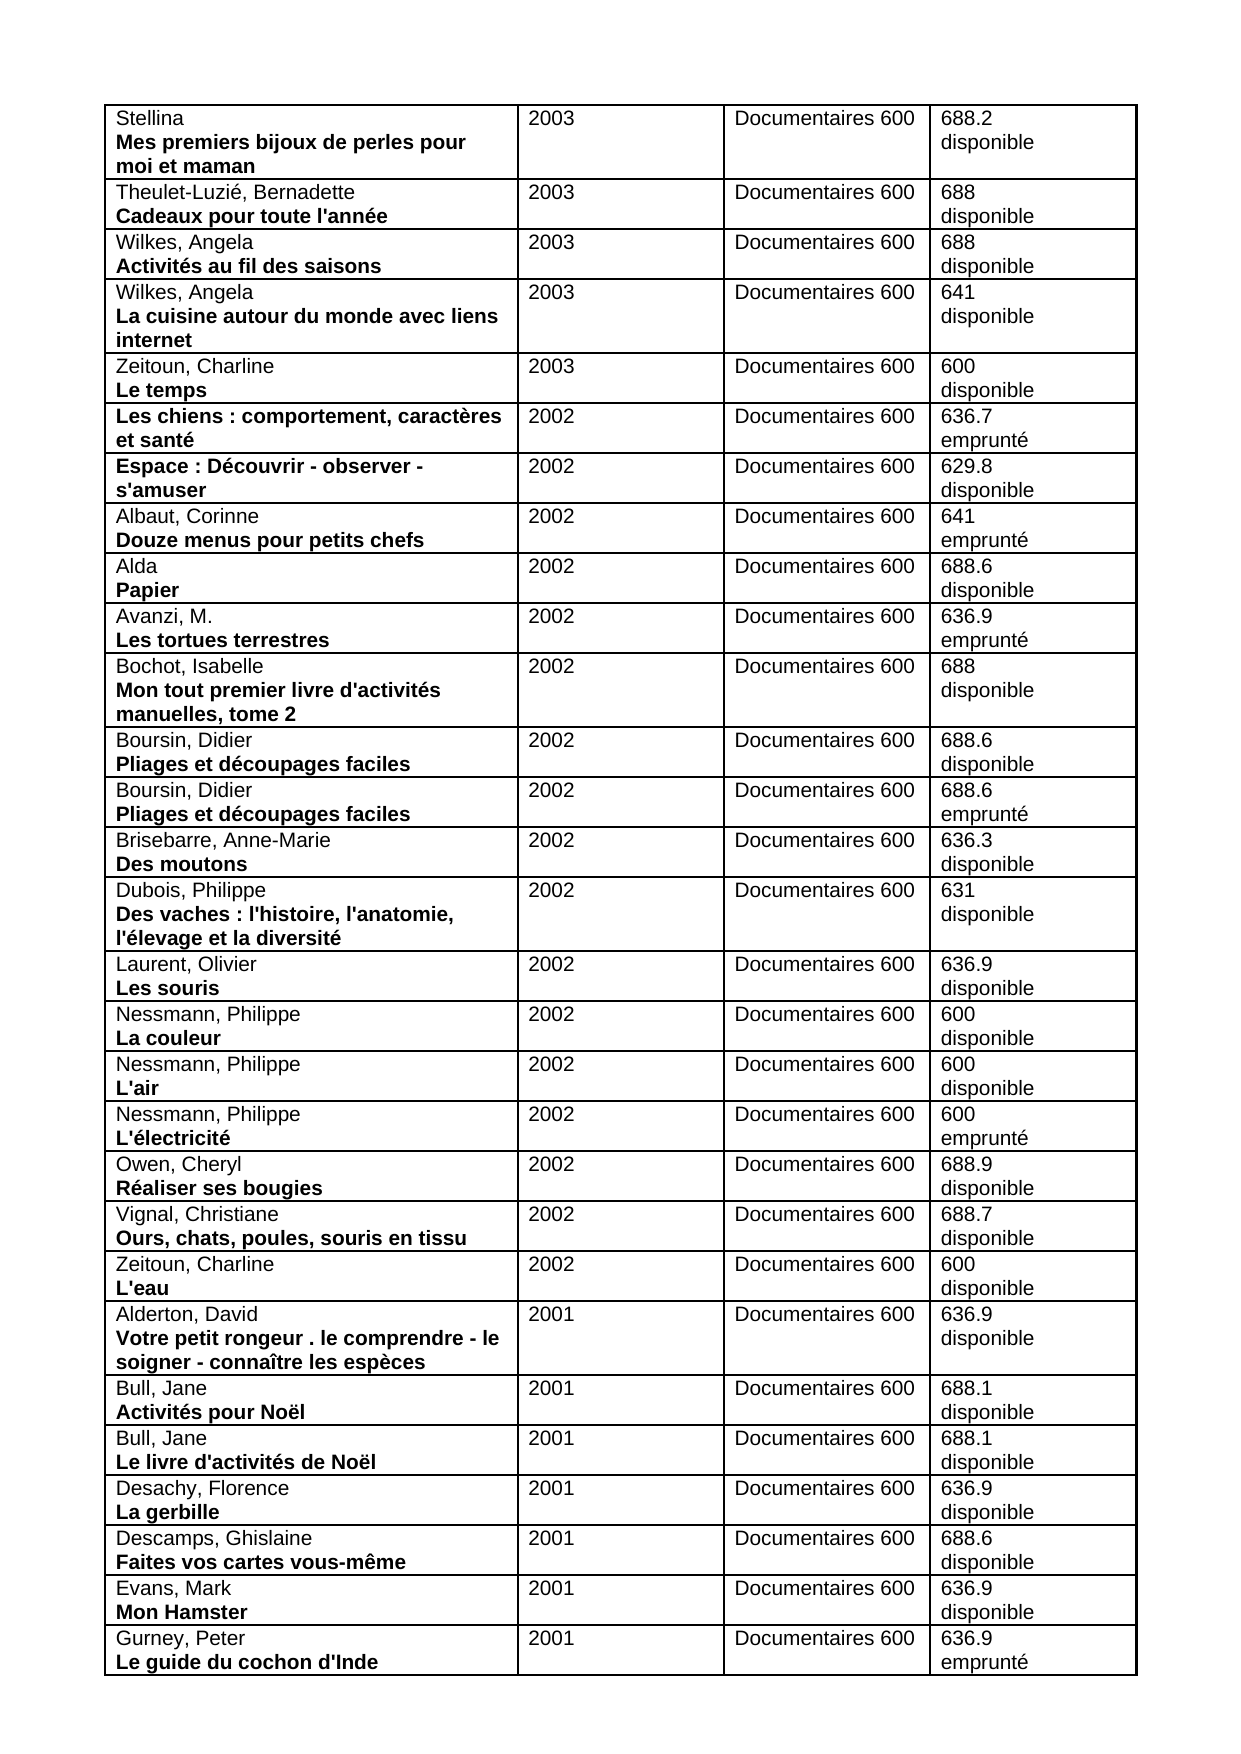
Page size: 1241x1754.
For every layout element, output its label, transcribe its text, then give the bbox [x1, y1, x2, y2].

table_cell Nessmann, Philippe L'air [106, 1052, 517, 1100]
table_cell 688.1 disponible [931, 1426, 1135, 1474]
table_cell 2002 [519, 654, 723, 726]
table_cell Documentaires 600 [725, 1052, 929, 1100]
table_cell Stellina Mes premiers bijoux de perles pour moi et maman [106, 106, 517, 178]
table_cell 2002 [519, 404, 723, 452]
table_cell 2001 [519, 1526, 723, 1574]
table_cell 2001 [519, 1476, 723, 1524]
table_cell Documentaires 600 [725, 878, 929, 950]
table_cell Gurney, Peter Le guide du cochon d'Inde [106, 1626, 517, 1674]
table_cell Nessmann, Philippe La couleur [106, 1002, 517, 1050]
table_cell Documentaires 600 [725, 454, 929, 502]
table_cell 2001 [519, 1302, 723, 1374]
table_cell 2002 [519, 504, 723, 552]
table_cell Documentaires 600 [725, 1526, 929, 1574]
table_cell Documentaires 600 [725, 604, 929, 652]
table_cell Vignal, Christiane Ours, chats, poules, souris en tissu [106, 1202, 517, 1250]
table_cell Documentaires 600 [725, 280, 929, 352]
table_cell Espace : Découvrir - observer - s'amuser [106, 454, 517, 502]
table_cell 600 disponible [931, 354, 1135, 402]
table_cell 2002 [519, 454, 723, 502]
table_cell 600 disponible [931, 1252, 1135, 1300]
table_cell 688.6 disponible [931, 1526, 1135, 1574]
table_cell Brisebarre, Anne-Marie Des moutons [106, 828, 517, 876]
table_cell Documentaires 600 [725, 654, 929, 726]
table_cell 2003 [519, 354, 723, 402]
table_cell 600 disponible [931, 1002, 1135, 1050]
table_cell 629.8 disponible [931, 454, 1135, 502]
table_cell 2003 [519, 106, 723, 178]
table_cell 688.2 disponible [931, 106, 1135, 178]
table_cell Documentaires 600 [725, 828, 929, 876]
table_cell Bull, Jane Le livre d'activités de Noël [106, 1426, 517, 1474]
table_cell Documentaires 600 [725, 1376, 929, 1424]
table_cell Les chiens : comportement, caractères et santé [106, 404, 517, 452]
table_cell 636.9 disponible [931, 952, 1135, 1000]
table_cell 2003 [519, 180, 723, 228]
table_cell 2001 [519, 1626, 723, 1674]
table_cell Theulet-Luzié, Bernadette Cadeaux pour toute l'année [106, 180, 517, 228]
table_cell Documentaires 600 [725, 1202, 929, 1250]
table_cell 600 emprunté [931, 1102, 1135, 1150]
table_cell 2001 [519, 1576, 723, 1624]
table_cell Wilkes, Angela La cuisine autour du monde avec liens internet [106, 280, 517, 352]
table_cell Laurent, Olivier Les souris [106, 952, 517, 1000]
table_cell Zeitoun, Charline Le temps [106, 354, 517, 402]
table_cell 688.7 disponible [931, 1202, 1135, 1250]
table_cell 2002 [519, 1252, 723, 1300]
table_cell 2002 [519, 878, 723, 950]
table_cell 641 emprunté [931, 504, 1135, 552]
table_cell Descamps, Ghislaine Faites vos cartes vous-même [106, 1526, 517, 1574]
table_cell 2002 [519, 1152, 723, 1200]
table_cell Documentaires 600 [725, 1426, 929, 1474]
table_cell 2002 [519, 1002, 723, 1050]
table_cell 636.9 emprunté [931, 604, 1135, 652]
table_cell Documentaires 600 [725, 180, 929, 228]
table_cell 2003 [519, 280, 723, 352]
table_cell 636.9 disponible [931, 1302, 1135, 1374]
table_cell 2003 [519, 230, 723, 278]
table_cell Documentaires 600 [725, 952, 929, 1000]
table_cell 636.9 disponible [931, 1576, 1135, 1624]
table_cell 631 disponible [931, 878, 1135, 950]
table_cell Documentaires 600 [725, 106, 929, 178]
table_cell Nessmann, Philippe L'électricité [106, 1102, 517, 1150]
table_cell Documentaires 600 [725, 230, 929, 278]
table_cell Documentaires 600 [725, 1102, 929, 1150]
table_cell 2002 [519, 1052, 723, 1100]
table_cell Owen, Cheryl Réaliser ses bougies [106, 1152, 517, 1200]
table_cell Documentaires 600 [725, 1152, 929, 1200]
table_cell Documentaires 600 [725, 1302, 929, 1374]
table_cell Bull, Jane Activités pour Noël [106, 1376, 517, 1424]
table_cell Documentaires 600 [725, 354, 929, 402]
table_cell Documentaires 600 [725, 404, 929, 452]
table_cell 688 disponible [931, 180, 1135, 228]
table_cell 688 disponible [931, 654, 1135, 726]
table_cell 2002 [519, 604, 723, 652]
table_cell Documentaires 600 [725, 1002, 929, 1050]
table_cell Documentaires 600 [725, 504, 929, 552]
table_cell 636.9 emprunté [931, 1626, 1135, 1674]
table_cell 688.9 disponible [931, 1152, 1135, 1200]
table_cell Zeitoun, Charline L'eau [106, 1252, 517, 1300]
table_cell Evans, Mark Mon Hamster [106, 1576, 517, 1624]
table_cell Documentaires 600 [725, 728, 929, 776]
table_cell 2002 [519, 1102, 723, 1150]
table_cell 2002 [519, 1202, 723, 1250]
table_cell Documentaires 600 [725, 554, 929, 602]
table_cell Desachy, Florence La gerbille [106, 1476, 517, 1524]
table_cell 688.6 emprunté [931, 778, 1135, 826]
table_cell Documentaires 600 [725, 1576, 929, 1624]
table_cell Alda Papier [106, 554, 517, 602]
table_cell 2002 [519, 728, 723, 776]
table_cell Documentaires 600 [725, 1476, 929, 1524]
table_cell 2001 [519, 1426, 723, 1474]
table_cell Boursin, Didier Pliages et découpages faciles [106, 778, 517, 826]
table_cell 636.9 disponible [931, 1476, 1135, 1524]
table_cell Dubois, Philippe Des vaches : l'histoire, l'anatomie, l'élevage et la diversité [106, 878, 517, 950]
table_cell 688.6 disponible [931, 554, 1135, 602]
table_cell 641 disponible [931, 280, 1135, 352]
table_cell Alderton, David Votre petit rongeur . le comprendre - le soigner - connaître les espèces [106, 1302, 517, 1374]
table_cell 636.3 disponible [931, 828, 1135, 876]
table_cell Bochot, Isabelle Mon tout premier livre d'activités manuelles, tome 2 [106, 654, 517, 726]
table_cell 2002 [519, 828, 723, 876]
table_cell Albaut, Corinne Douze menus pour petits chefs [106, 504, 517, 552]
table_cell 688.1 disponible [931, 1376, 1135, 1424]
table_cell 688 disponible [931, 230, 1135, 278]
table_cell 2002 [519, 952, 723, 1000]
table_cell 2001 [519, 1376, 723, 1424]
table_cell 688.6 disponible [931, 728, 1135, 776]
table_cell 2002 [519, 554, 723, 602]
table_cell Documentaires 600 [725, 1626, 929, 1674]
table_cell Documentaires 600 [725, 778, 929, 826]
table_cell Documentaires 600 [725, 1252, 929, 1300]
table_cell 600 disponible [931, 1052, 1135, 1100]
table_cell 2002 [519, 778, 723, 826]
table_cell Boursin, Didier Pliages et découpages faciles [106, 728, 517, 776]
table_cell Avanzi, M. Les tortues terrestres [106, 604, 517, 652]
table_cell 636.7 emprunté [931, 404, 1135, 452]
table_cell Wilkes, Angela Activités au fil des saisons [106, 230, 517, 278]
